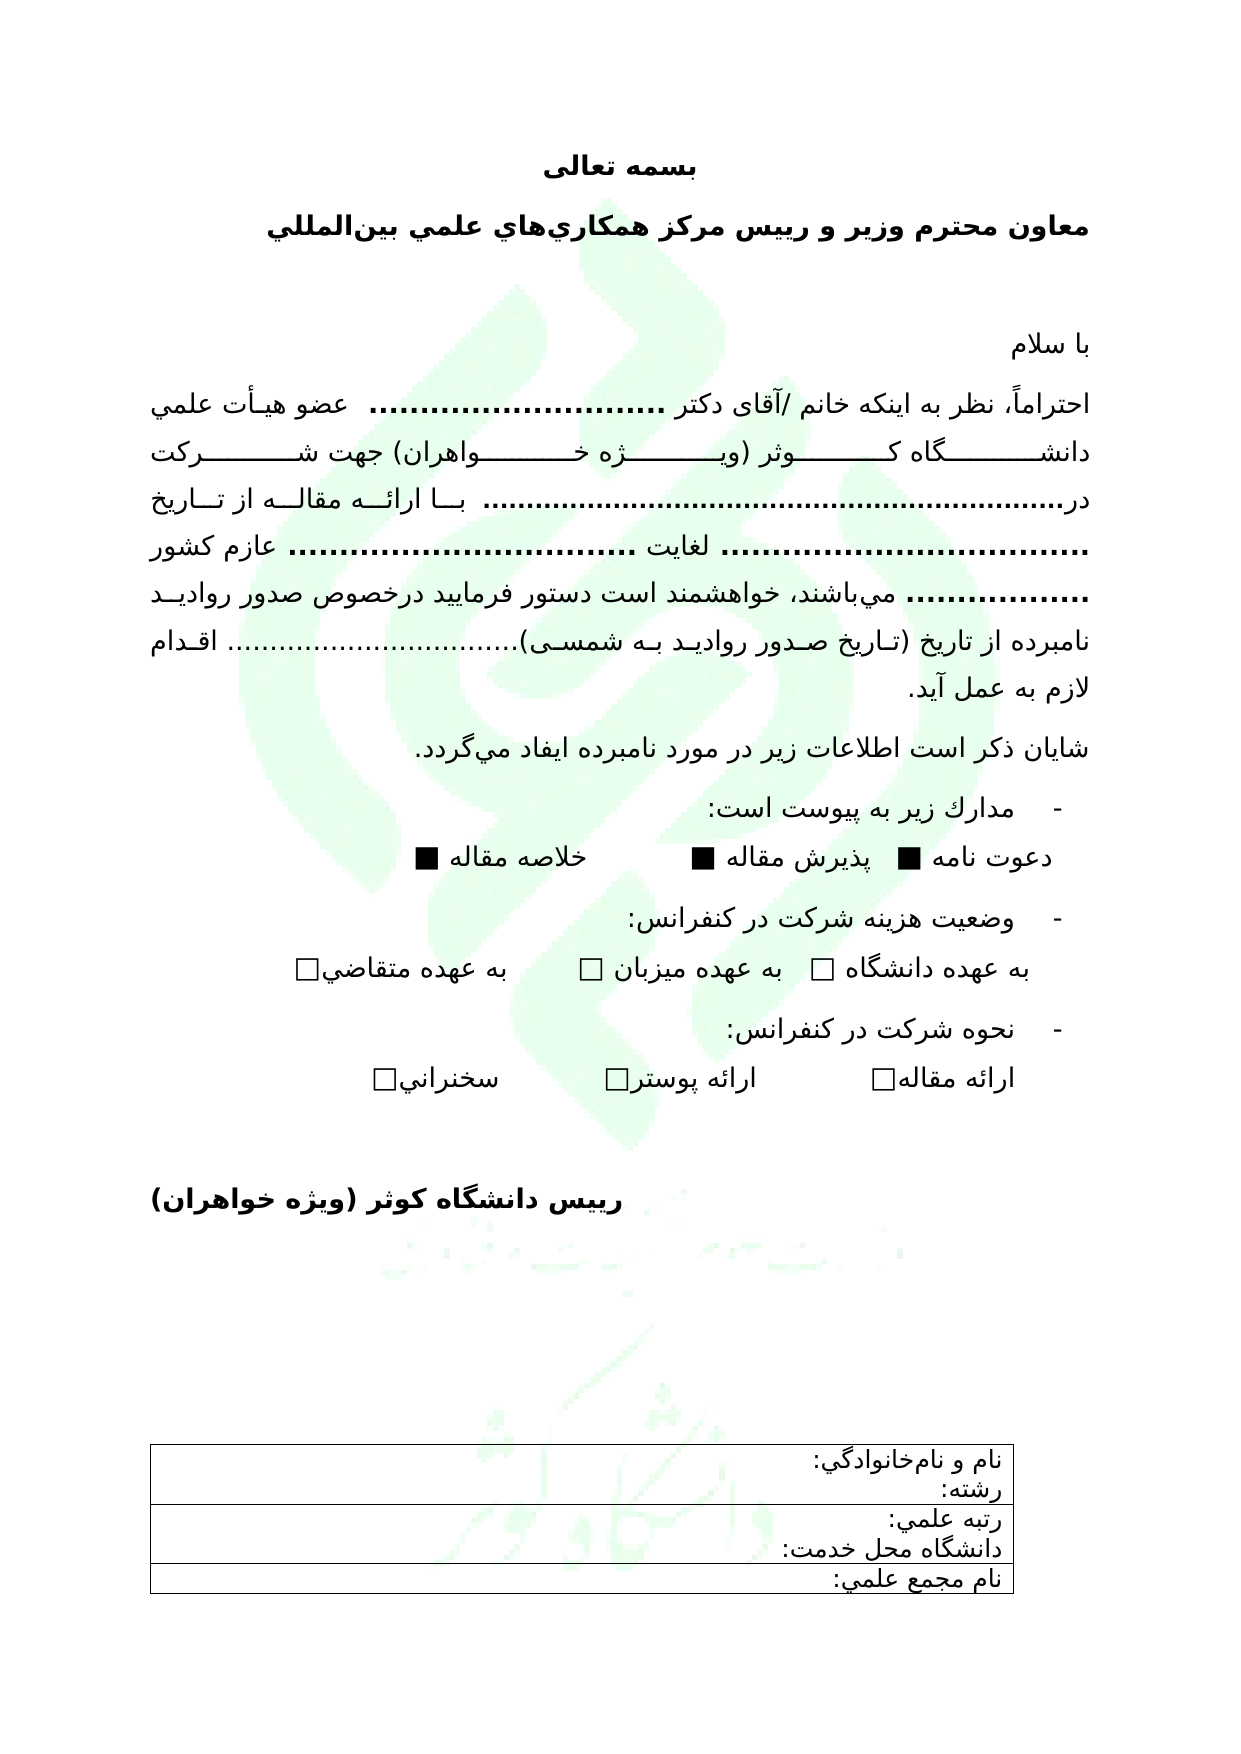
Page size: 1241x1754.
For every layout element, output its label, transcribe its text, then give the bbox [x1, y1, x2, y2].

text دعوت نامه ■ پذيرش مقاله ■ خلاصه مقاله ■ [150, 839, 1053, 873]
table_header نام و نام‌خانوادگي: رشته: [151, 1445, 1013, 1504]
text شايان ذكر است اطلاعات زير در مورد نامبرده ايفاد مي‌گردد. [150, 732, 1090, 764]
text با سلام [150, 329, 1090, 360]
text رییس دانشگاه کوثر (ویژه خواهران) [150, 1183, 1090, 1215]
text به عهده دانشگاه □ به عهده ميزبان □ به عهده متقاضي□ [150, 950, 1090, 984]
table_cell نام مجمع علمي: [151, 1564, 1013, 1593]
text احتراماً، نظر به اينكه خانم /آقای دكتر ............................. عضو هيأت علمي دانشگاه کوثر (ویژه خواهران) جهت شركت در................................................................... با ارائه مقاله از تاريخ .................................... لغايت .................................. عازم كشور .................. مي‌باشند، خواهشمند است دستور فرماييد درخصوص صدور رواديد نامبرده از تاريخ (تاریخ صدور روادید به شمسی).................................. اقدام لازم به عمل آيد. [150, 388, 1090, 704]
list نحوه شركت در كنفرانس: [150, 1013, 1053, 1045]
text بسمه تعالی [150, 150, 1090, 182]
list وضعيت هزينه شركت در كنفرانس: [150, 903, 1053, 934]
list مدارك زير به پيوست است: [150, 792, 1053, 823]
text ارائه مقاله□ ارائه پوستر□ سخنراني□ [150, 1061, 1015, 1094]
table_cell رتبه علمي: دانشگاه محل خدمت: [151, 1505, 1013, 1563]
text معاون محترم وزير و رييس مركز همكاري‌هاي علمي بين‌المللي [150, 210, 1090, 241]
